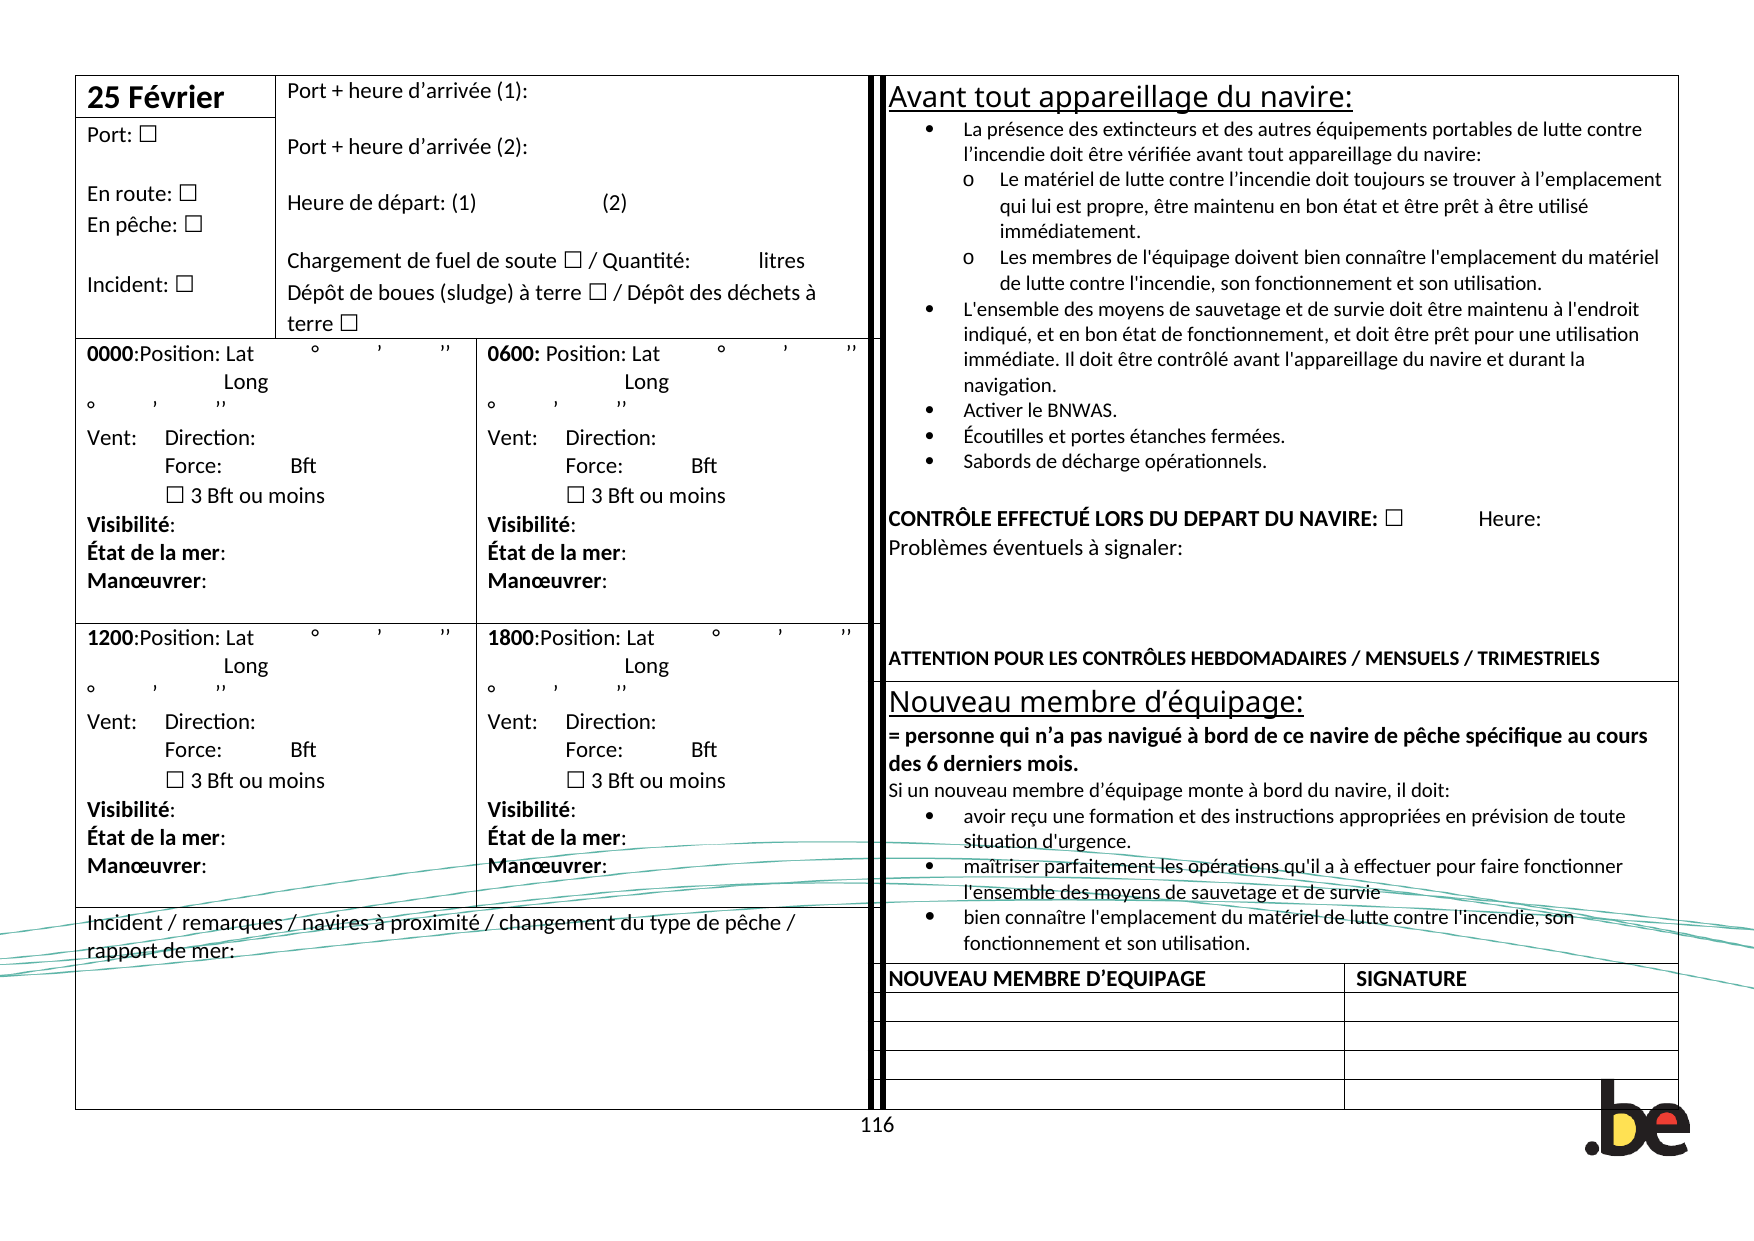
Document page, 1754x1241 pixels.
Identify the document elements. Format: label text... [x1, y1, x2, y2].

table_cell [1345, 1051, 1678, 1079]
table_cell [886, 1080, 1344, 1108]
table_header Avant tout appareillage du navire: La présence des extincteurs et des autres équipements portables de lutte contre l’incendie doit être vérifiée avant tout appareillage du navire: Le matériel de lutte contre l’incendie doit toujours se trouver à l’emplacement qui lui est propre, être maintenu en bon état et être prêt à être utilisé immédiatement. Les membres de l'équipage doivent bien connaître l'emplacement du matériel de lutte contre l'incendie, son fonctionnement et son utilisation. L'ensemble des moyens de sauvetage et de survie doit être maintenu à l'endroit indiqué, et en bon état de fonctionnement, et doit être prêt pour une utilisation immédiate. Il doit être contrôlé avant l'appareillage du navire et durant la navigation. Activer le BNWAS. Écoutilles et portes étanches fermées. Sabords de décharge opérationnels. CONTRÔLE EFFECTUÉ LORS DU DEPART DU NAVIRE: Heure: Problèmes éventuels à signaler: ATTENTION POUR LES CONTRÔLES HEBDOMADAIRES / MENSUELS / TRIMESTRIELS [886, 76, 1678, 681]
table_cell 1800:Position: Lat ° ’ ’’ Long ° ’ ’’ Vent: Direction: Force: Bft 3 Bft ou moins Visibilité: État de la mer: Manœuvrer: [477, 624, 868, 907]
table_cell [1345, 1022, 1678, 1050]
table_header 25 Février [76, 76, 275, 117]
table_cell 0000:Position: Lat ° ’ ’’ Long ° ’ ’’ Vent: Direction: Force: Bft 3 Bft ou moins Visibilité: État de la mer: Manœuvrer: [76, 339, 476, 622]
table_cell [886, 993, 1344, 1021]
table_cell [886, 1051, 1344, 1079]
picture [0, 797, 1754, 1241]
table_cell Nouveau membre d’équipage: = personne qui n’a pas navigué à bord de ce navire de pêche spécifique au cours des 6 derniers mois. Si un nouveau membre d’équipage monte à bord du navire, il doit: avoir reçu une formation et des instructions appropriées en prévision de toute situation d'urgence. maîtriser parfaitement les opérations qu'il a à effectuer pour faire fonctionner l'ensemble des moyens de sauvetage et de survie bien connaître l'emplacement du matériel de lutte contre l'incendie, son fonctionnement et son utilisation. [886, 682, 1678, 963]
table_cell NOUVEAU MEMBRE D’EQUIPAGE [886, 964, 1344, 992]
table_cell [886, 1022, 1344, 1050]
table_cell 0600: Position: Lat ° ’ ’’ Long ° ’ ’’ Vent: Direction: Force: Bft 3 Bft ou moins Visibilité: État de la mer: Manœuvrer: [477, 339, 868, 622]
table_cell Incident / remarques / navires à proximité / changement du type de pêche / rapport de mer: [76, 908, 868, 1108]
table_cell SIGNATURE [1345, 964, 1678, 992]
table_cell [1345, 1080, 1678, 1108]
table_header Port + heure d’arrivée (1): Port + heure d’arrivée (2): Heure de départ: (1) (2) Chargement de fuel de soute / Quantité: litres Dépôt de boues (sludge) à terre / Dépôt des déchets à terre [276, 76, 868, 338]
table_cell Port: En route: En pêche: Incident: [76, 118, 275, 338]
table_cell 1200:Position: Lat ° ’ ’’ Long ° ’ ’’ Vent: Direction: Force: Bft 3 Bft ou moins Visibilité: État de la mer: Manœuvrer: [76, 624, 476, 907]
table_cell [1345, 993, 1678, 1021]
